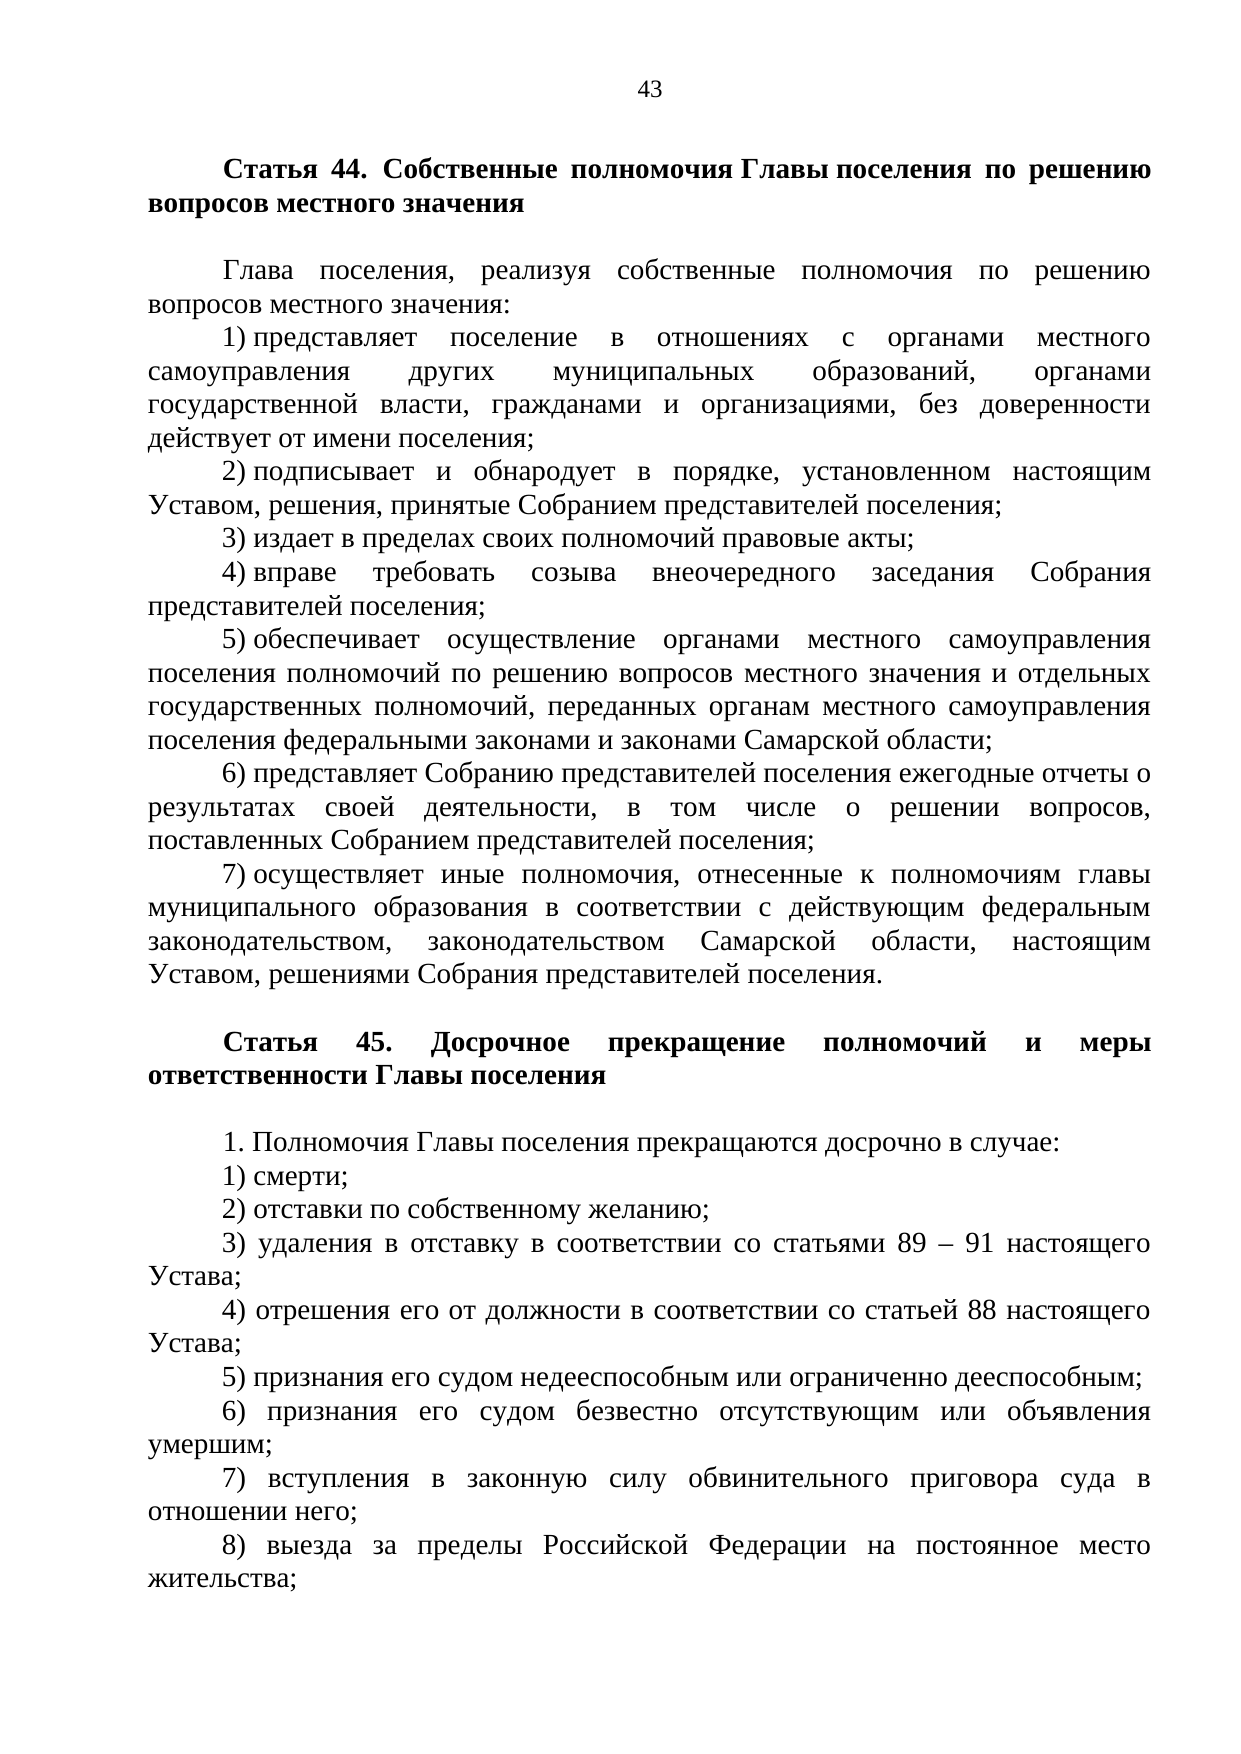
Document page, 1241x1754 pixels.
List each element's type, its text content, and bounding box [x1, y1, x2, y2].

text 3) издает в пределах своих полномочий правовые акты; [148, 521, 1152, 554]
text Статья 44. Собственные полномочия Главы поселения по решению вопросов местного значения [148, 152, 1152, 219]
text 4) вправе требовать созыва внеочередного заседания Собрания представителей поселения; [148, 554, 1152, 621]
text 5) признания его судом недееспособным или ограниченно дееспособным; [148, 1359, 1152, 1393]
text 1) смерти; [148, 1158, 1152, 1191]
text Статья 45. Досрочное прекращение полномочий и меры ответственности Главы поселения [148, 1024, 1152, 1091]
text 1. Полномочия Главы поселения прекращаются досрочно в случае: [148, 1124, 1152, 1158]
text 8) выезда за пределы Российской Федерации на постоянное место жительства; [148, 1527, 1152, 1594]
text 2) подписывает и обнародует в порядке, установленном настоящим Уставом, решения, принятые Собранием представителей поселения; [148, 453, 1152, 521]
text Глава поселения, реализуя собственные полномочия по решению вопросов местного значения: [148, 252, 1152, 319]
text 7) вступления в законную силу обвинительного приговора суда в отношении него; [148, 1460, 1152, 1527]
text 6) представляет Собранию представителей поселения ежегодные отчеты о результатах своей деятельности, в том числе о решении вопросов, поставленных Собранием представителей поселения; [148, 755, 1152, 856]
text 1) представляет поселение в отношениях с органами местного самоуправления других муниципальных образований, органами государственной власти, гражданами и организациями, без доверенности действует от имени поселения; [148, 319, 1152, 453]
text 5) обеспечивает осуществление органами местного самоуправления поселения полномочий по решению вопросов местного значения и отдельных государственных полномочий, переданных органам местного самоуправления поселения федеральными законами и законами Самарской области; [148, 621, 1152, 755]
text 6) признания его судом безвестно отсутствующим или объявления умершим; [148, 1393, 1152, 1460]
text 4) отрешения его от должности в соответствии со статьей 88 настоящего Устава; [148, 1292, 1152, 1359]
text 2) отставки по собственному желанию; [148, 1191, 1152, 1225]
text 7) осуществляет иные полномочия, отнесенные к полномочиям главы муниципального образования в соответствии с действующим федеральным законодательством, законодательством Самарской области, настоящим Уставом, решениями Собрания представителей поселения. [148, 856, 1152, 990]
text 3) удаления в отставку в соответствии со статьями 89 – 91 настоящего Устава; [148, 1225, 1152, 1292]
